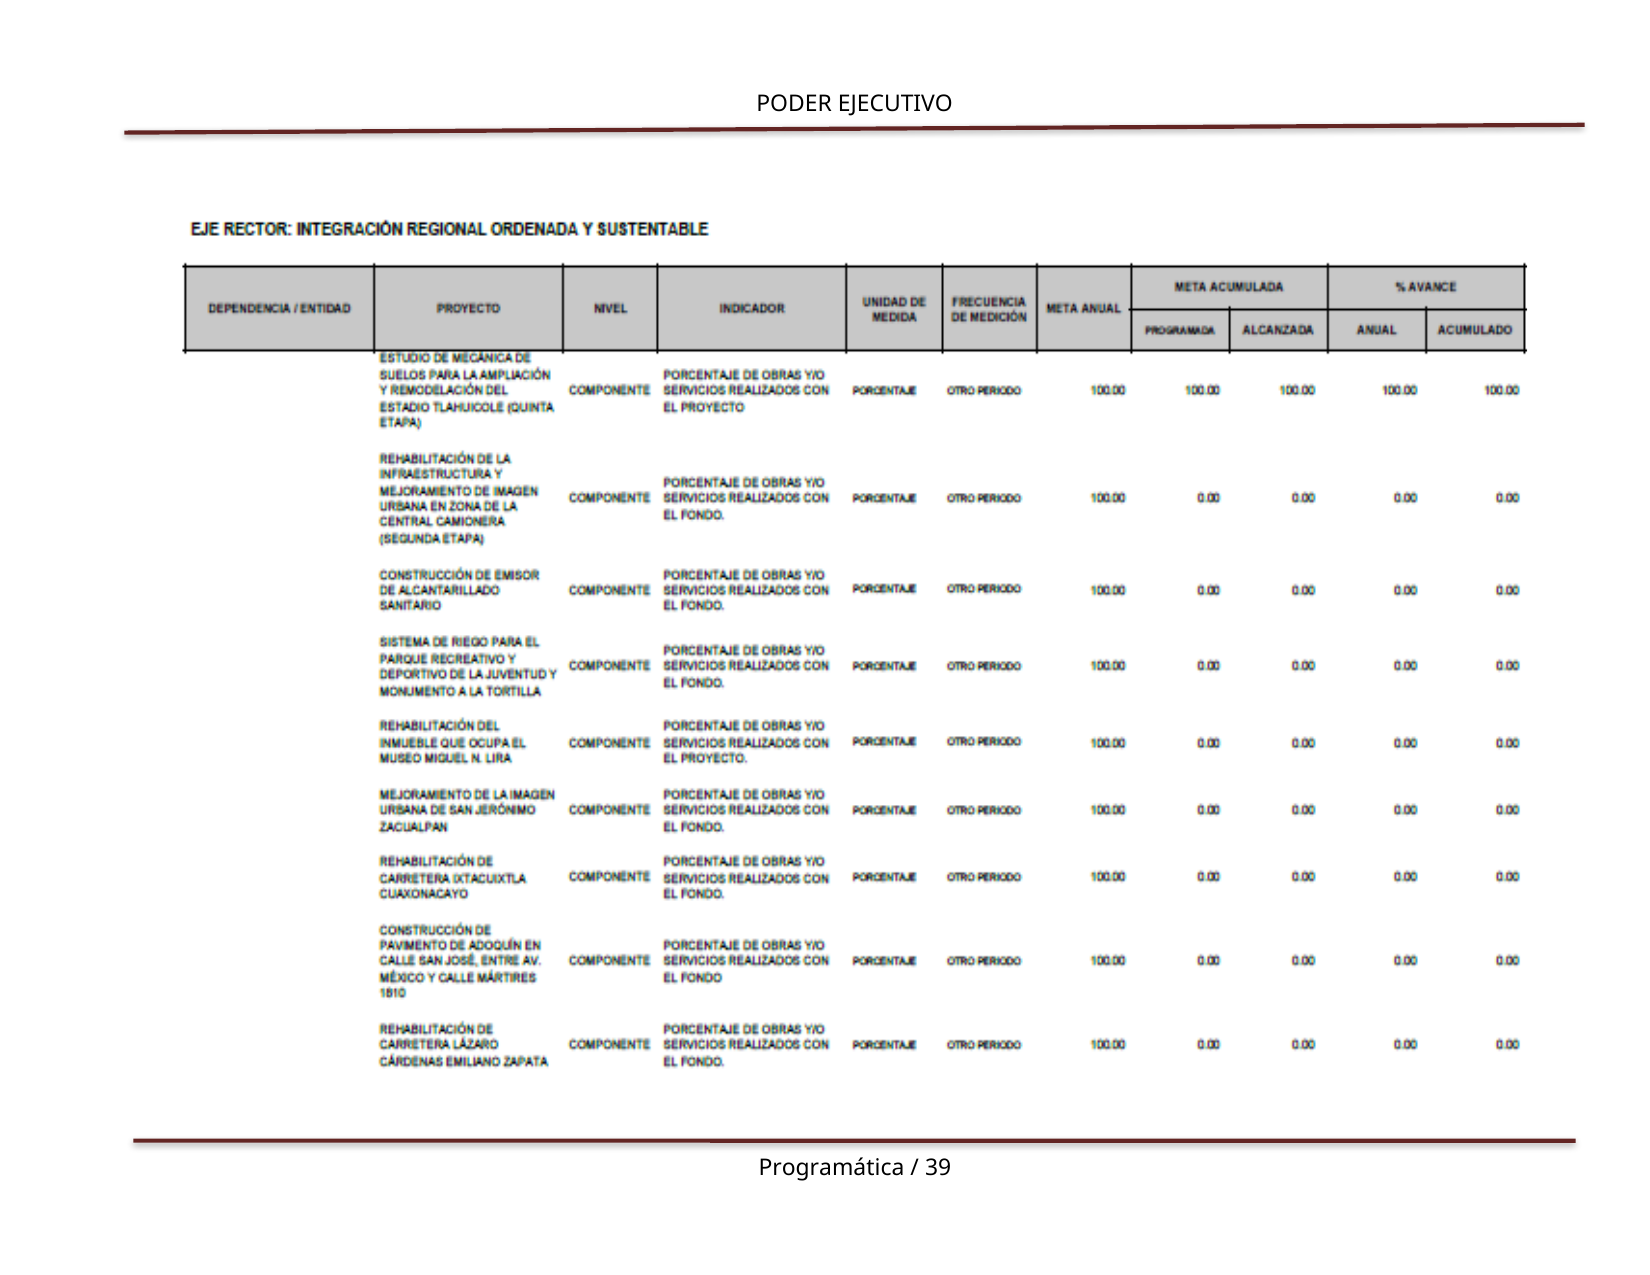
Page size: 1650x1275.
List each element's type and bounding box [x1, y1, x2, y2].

picture [181, 214, 1528, 1075]
